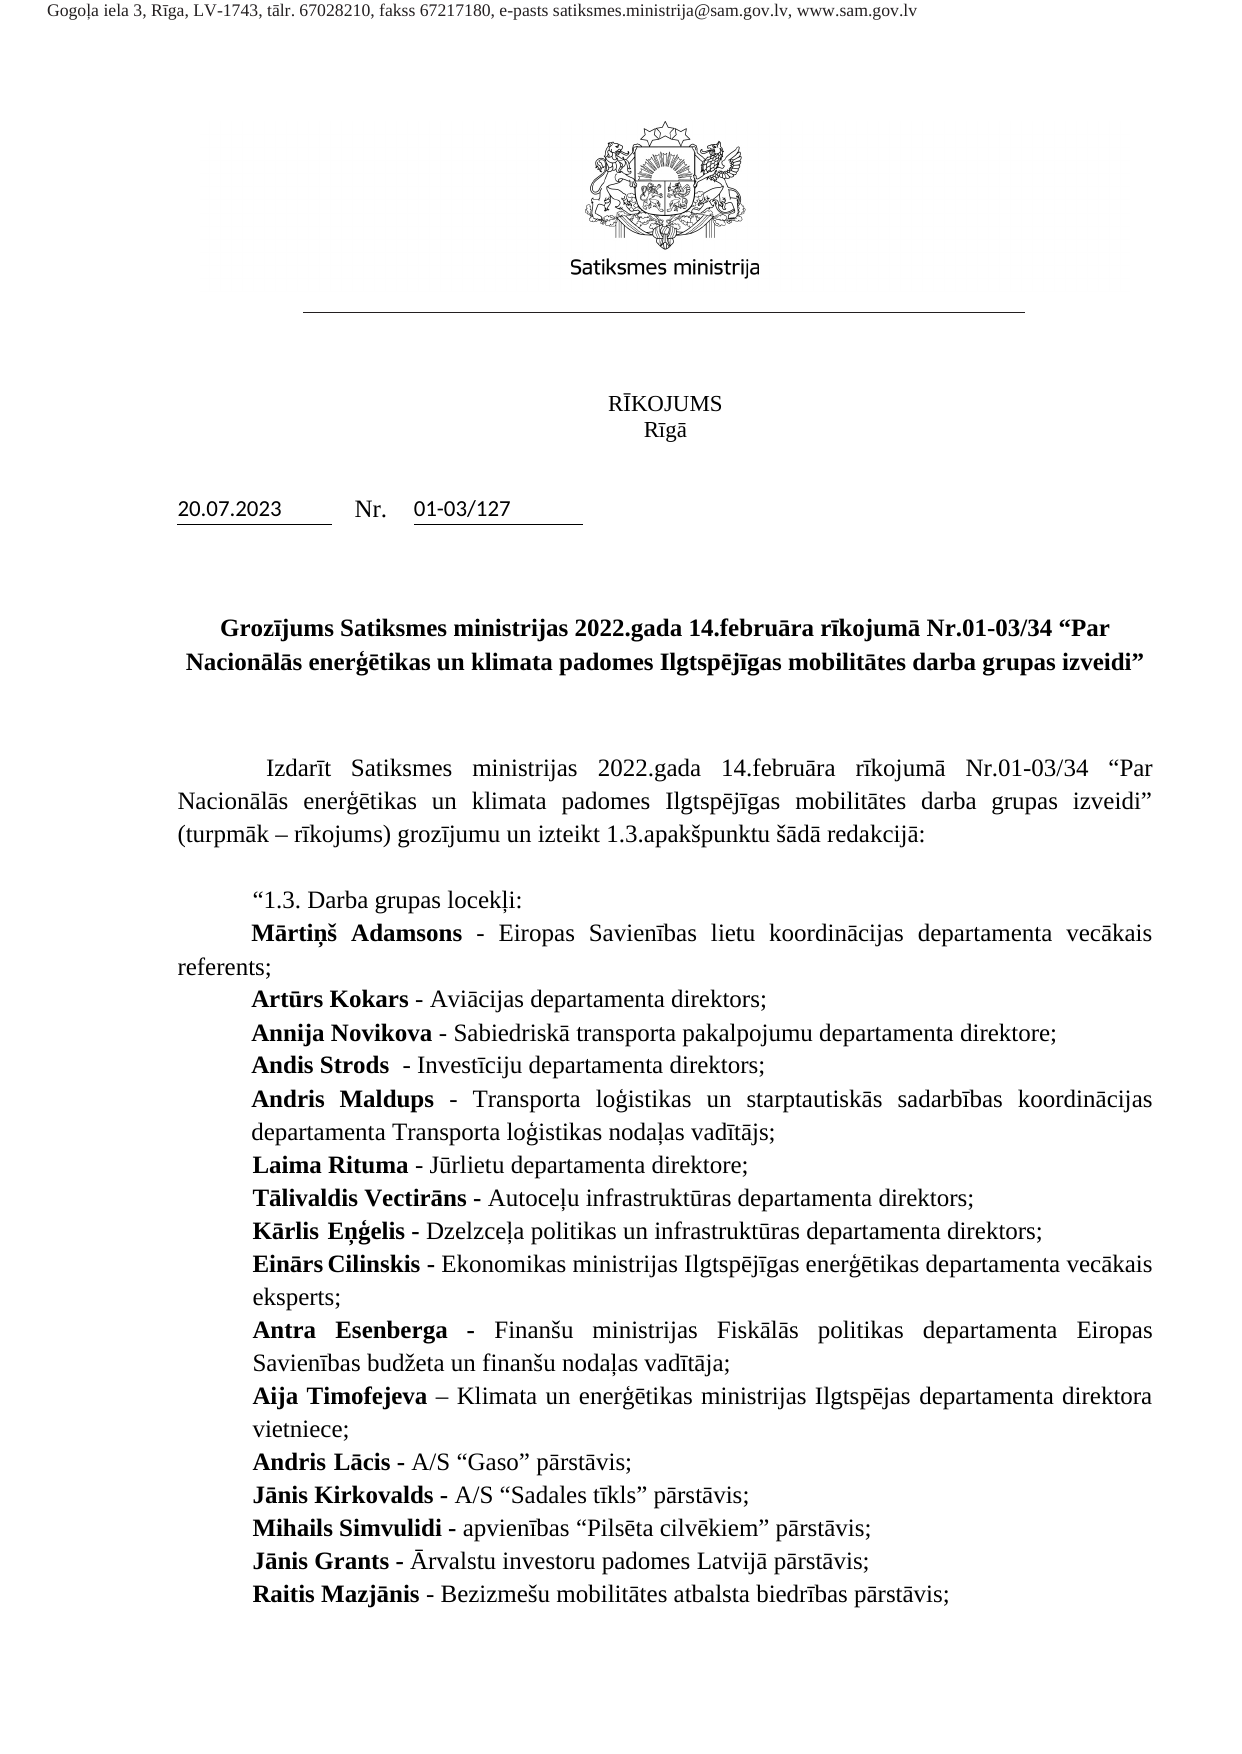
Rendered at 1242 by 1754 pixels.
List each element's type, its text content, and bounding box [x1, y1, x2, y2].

text Antra Esenberga - Finanšu ministrijas Fiskālās politikas departamenta Eiropas Savienības budžeta un finanšu nodaļas vadītāja; [252, 1315, 1153, 1377]
text Laima Rituma - Jūrlietu departamenta direktore; [252, 1150, 1153, 1178]
text Jānis Grants - Ārvalstu investoru padomes Latvijā pārstāvis; [251, 1546, 1153, 1575]
table_header 20.07.2023 [166, 494, 343, 553]
picture [199, 121, 1131, 292]
text Einārs Cilinskis - Ekonomikas ministrijas Ilgtspējīgas enerģētikas departamenta vecākais eksperts; [252, 1249, 1153, 1311]
text Jānis Kirkovalds - A/S “Sadales tīkls” pārstāvis; [251, 1480, 1153, 1509]
text Annija Novikova - Sabiedriskā transporta pakalpojumu departamenta direktore; [251, 1018, 1153, 1046]
text Kārlis Eņģelis - Dzelzceļa politikas un infrastruktūras departamenta direktors; [252, 1216, 1153, 1244]
table_header Nr. [343, 494, 402, 553]
text Andis Strods - Investīciju departamenta direktors; [251, 1051, 1153, 1079]
text Aija Timofejeva – Klimata un enerģētikas ministrijas Ilgtspējas departamenta direktora vietniece; [252, 1381, 1153, 1443]
text Izdarīt Satiksmes ministrijas 2022.gada 14.februāra rīkojumā Nr.01-03/34 “Par Nacionālās enerģētikas un klimata padomes Ilgtspējīgas mobilitātes darba grupas izveidi” (turpmāk – rīkojums) grozījumu un izteikt 1.3.apakšpunktu šādā redakcijā: [177, 753, 1153, 848]
text Andris Maldups - Transporta loģistikas un starptautiskās sadarbības koordinācijas departamenta Transporta loģistikas nodaļas vadītājs; [251, 1084, 1153, 1145]
text Artūrs Kokars - Aviācijas departamenta direktors; [251, 984, 1153, 1013]
text Grozījums Satiksmes ministrijas 2022.gada 14.februāra rīkojumā Nr.01-03/34 “Par Nacionālās enerģētikas un klimata padomes Ilgtspējīgas mobilitātes darba grupas izveidi” [177, 613, 1153, 675]
text Tālivaldis Vectirāns - Autoceļu infrastruktūras departamenta direktors; [252, 1183, 1153, 1211]
table_header 01-03/127 [402, 494, 594, 553]
text Mārtiņš Adamsons - Eiropas Savienības lietu koordinācijas departamenta vecākais referents; [177, 918, 1153, 980]
text Raitis Mazjānis - Bezizmešu mobilitātes atbalsta biedrības pārstāvis; [251, 1579, 1153, 1608]
text Mihails Simvulidi - apvienības “Pilsēta cilvēkiem” pārstāvis; [251, 1513, 1153, 1542]
text Andris Lācis - A/S “Gaso” pārstāvis; [251, 1447, 1153, 1476]
list “1.3. Darba grupas locekļi: [252, 886, 1153, 914]
